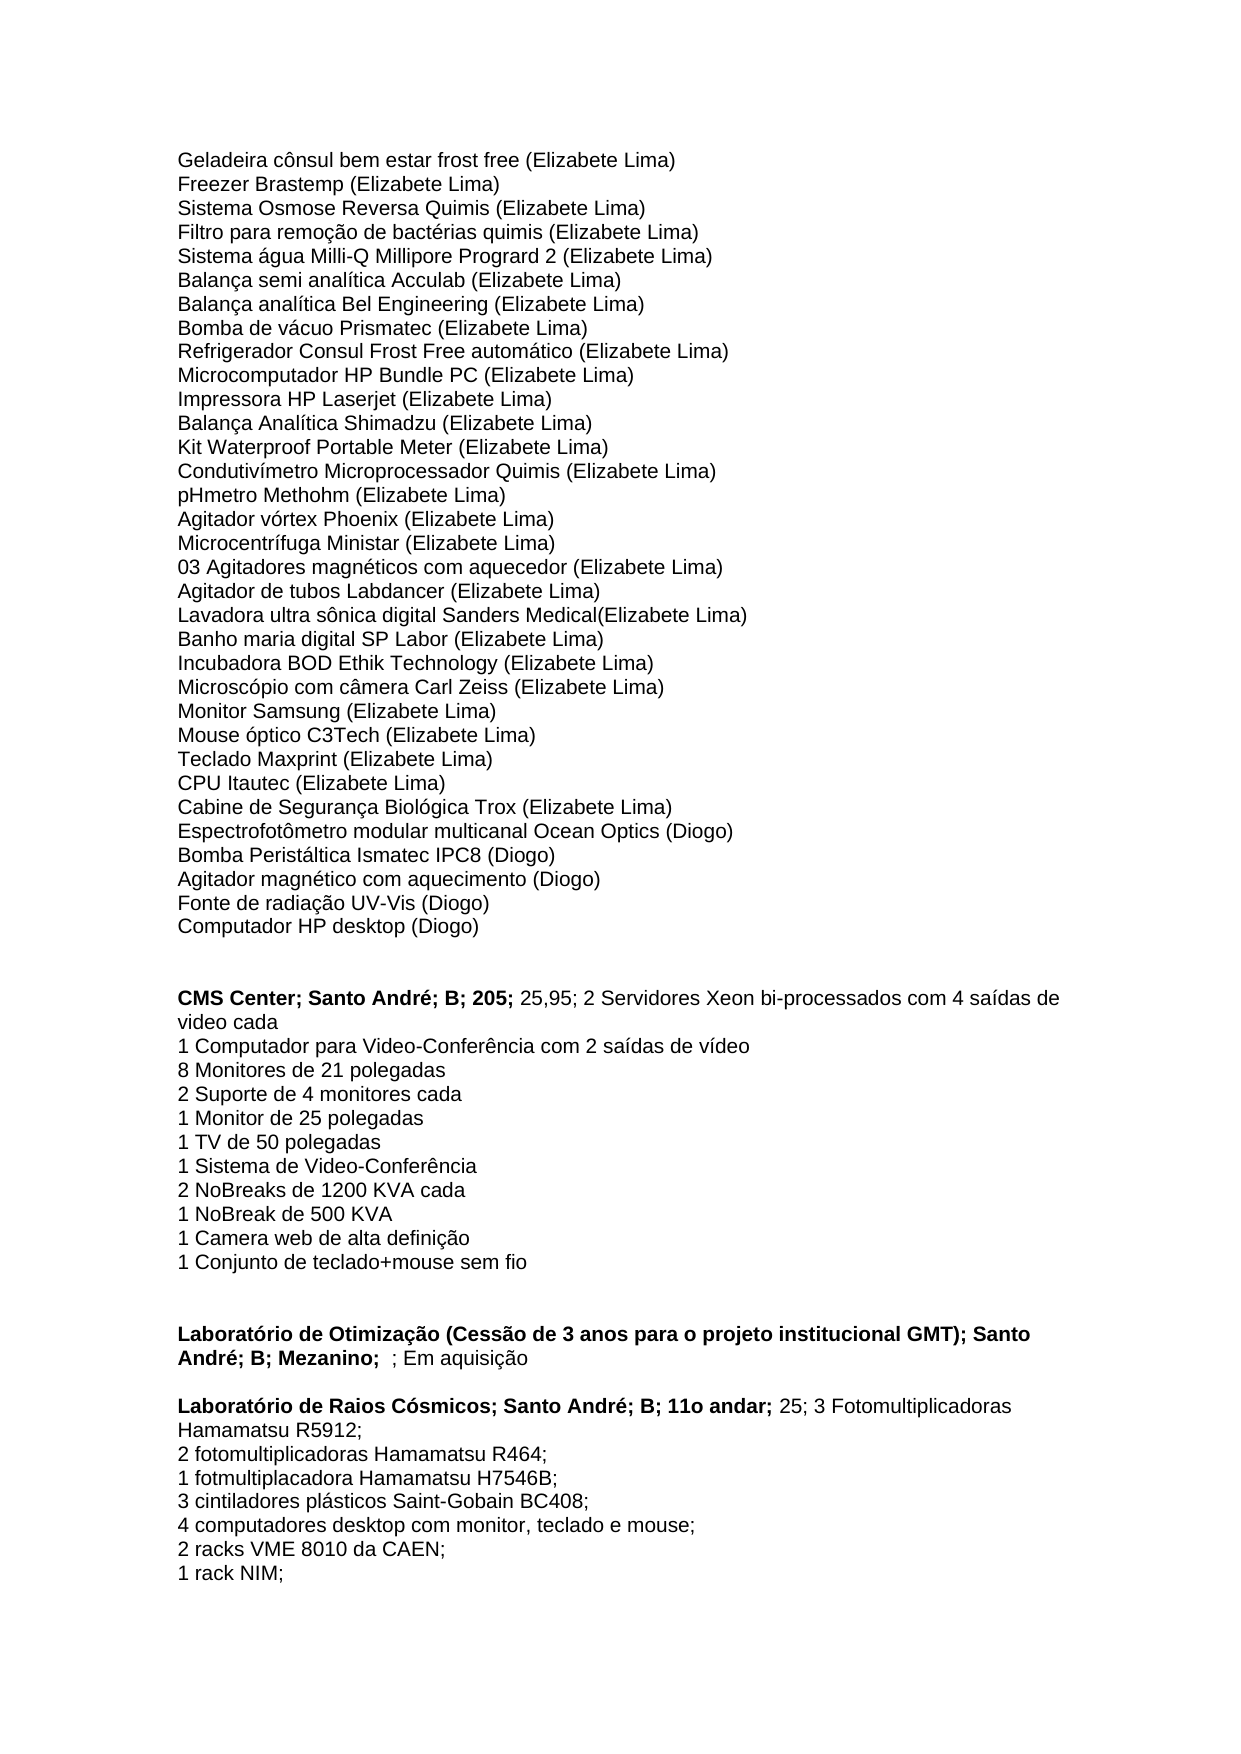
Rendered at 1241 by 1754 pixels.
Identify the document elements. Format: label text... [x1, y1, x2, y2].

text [177, 1393, 1063, 1585]
text Laboratório de Otimização (Cessão de 3 anos para o projeto institucional GMT); Santo André; B; Mezanino; ; Em aquisição [177, 1322, 1063, 1369]
text CMS Center; Santo André; B; 205; 25,95; 2 Servidores Xeon bi-processados com 4 saídas de video cada 1 Computador para Video-Conferência com 2 saídas de vídeo 8 Monitores de 21 polegadas 2 Suporte de 4 monitores cada 1 Monitor de 25 polegadas 1 TV de 50 polegadas 1 Sistema de Video-Conferência 2 NoBreaks de 1200 KVA cada 1 NoBreak de 500 KVA 1 Camera web de alta definição 1 Conjunto de teclado+mouse sem fio [177, 986, 1063, 1274]
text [177, 148, 1063, 938]
